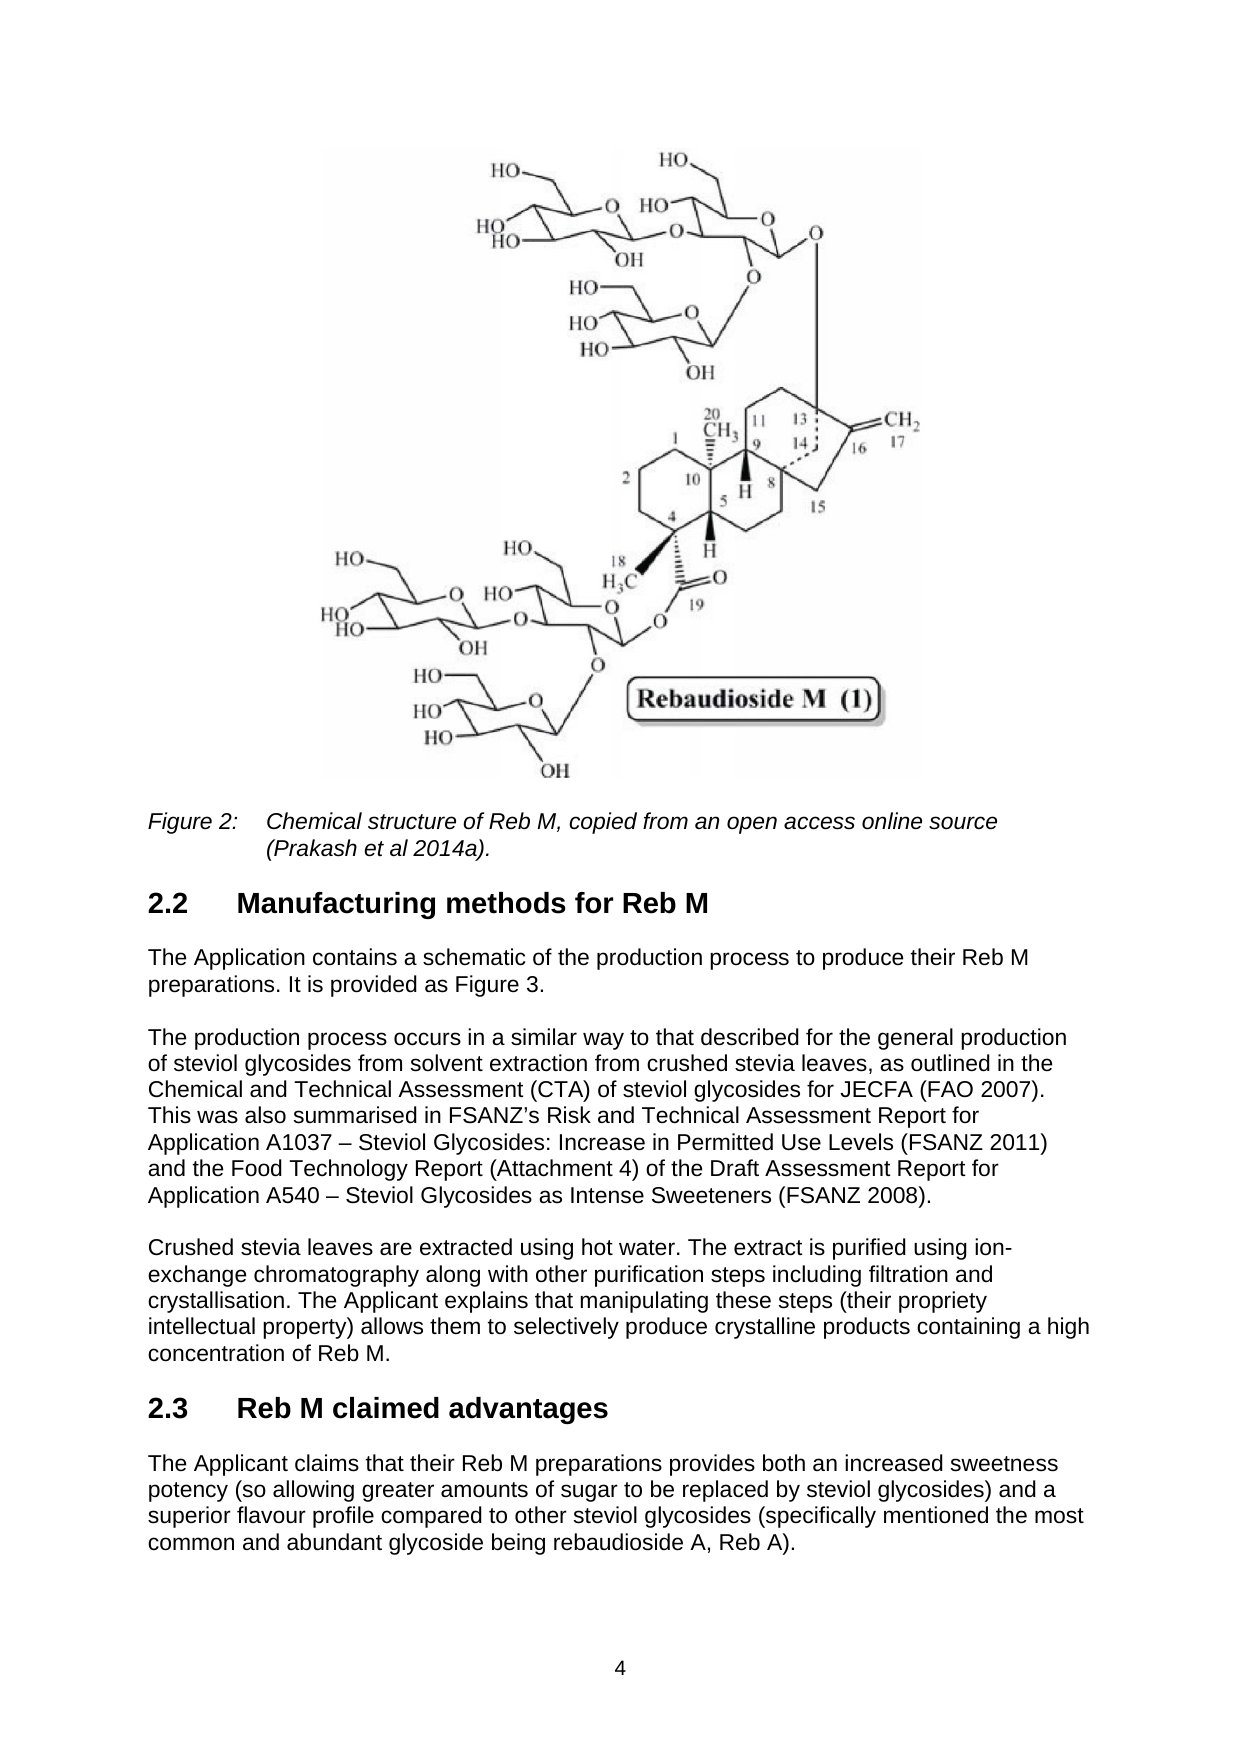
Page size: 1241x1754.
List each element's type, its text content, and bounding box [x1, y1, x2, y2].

text Figure 2: Chemical structure of Reb M, copied from an open access online source (Prakash et al 2014a). [148, 808, 1092, 861]
text The Application contains a schematic of the production process to produce their Reb M preparations. It is provided as Figure 3. [148, 944, 1092, 997]
text The production process occurs in a similar way to that described for the general production of steviol glycosides from solvent extraction from crushed stevia leaves, as outlined in the Chemical and Technical Assessment (CTA) of steviol glycosides for JECFA (FAO 2007). This was also summarised in FSANZ’s Risk and Technical Assessment Report for Application A1037 – Steviol Glycosides: Increase in Permitted Use Levels (FSANZ 2011) and the Food Technology Report (Attachment 4) of the Draft Assessment Report for Application A540 – Steviol Glycosides as Intense Sweeteners (FSANZ 2008). [148, 1023, 1092, 1208]
picture [316, 147, 924, 782]
text Crushed stevia leaves are extracted using hot water. The extract is purified using ion-exchange chromatography along with other purification steps including filtration and crystallisation. The Applicant explains that manipulating these steps (their propriety intellectual property) allows them to selectively produce crystalline products containing a high concentration of Reb M. [148, 1234, 1092, 1366]
subtitle 2.2 Manufacturing methods for Reb M [148, 886, 1092, 919]
text The Applicant claims that their Reb M preparations provides both an increased sweetness potency (so allowing greater amounts of sugar to be replaced by steviol glycosides) and a superior flavour profile compared to other steviol glycosides (specifically mentioned the most common and abundant glycoside being rebaudioside A, Reb A). [148, 1449, 1092, 1555]
subtitle 2.3 Reb M claimed advantages [148, 1391, 1092, 1424]
